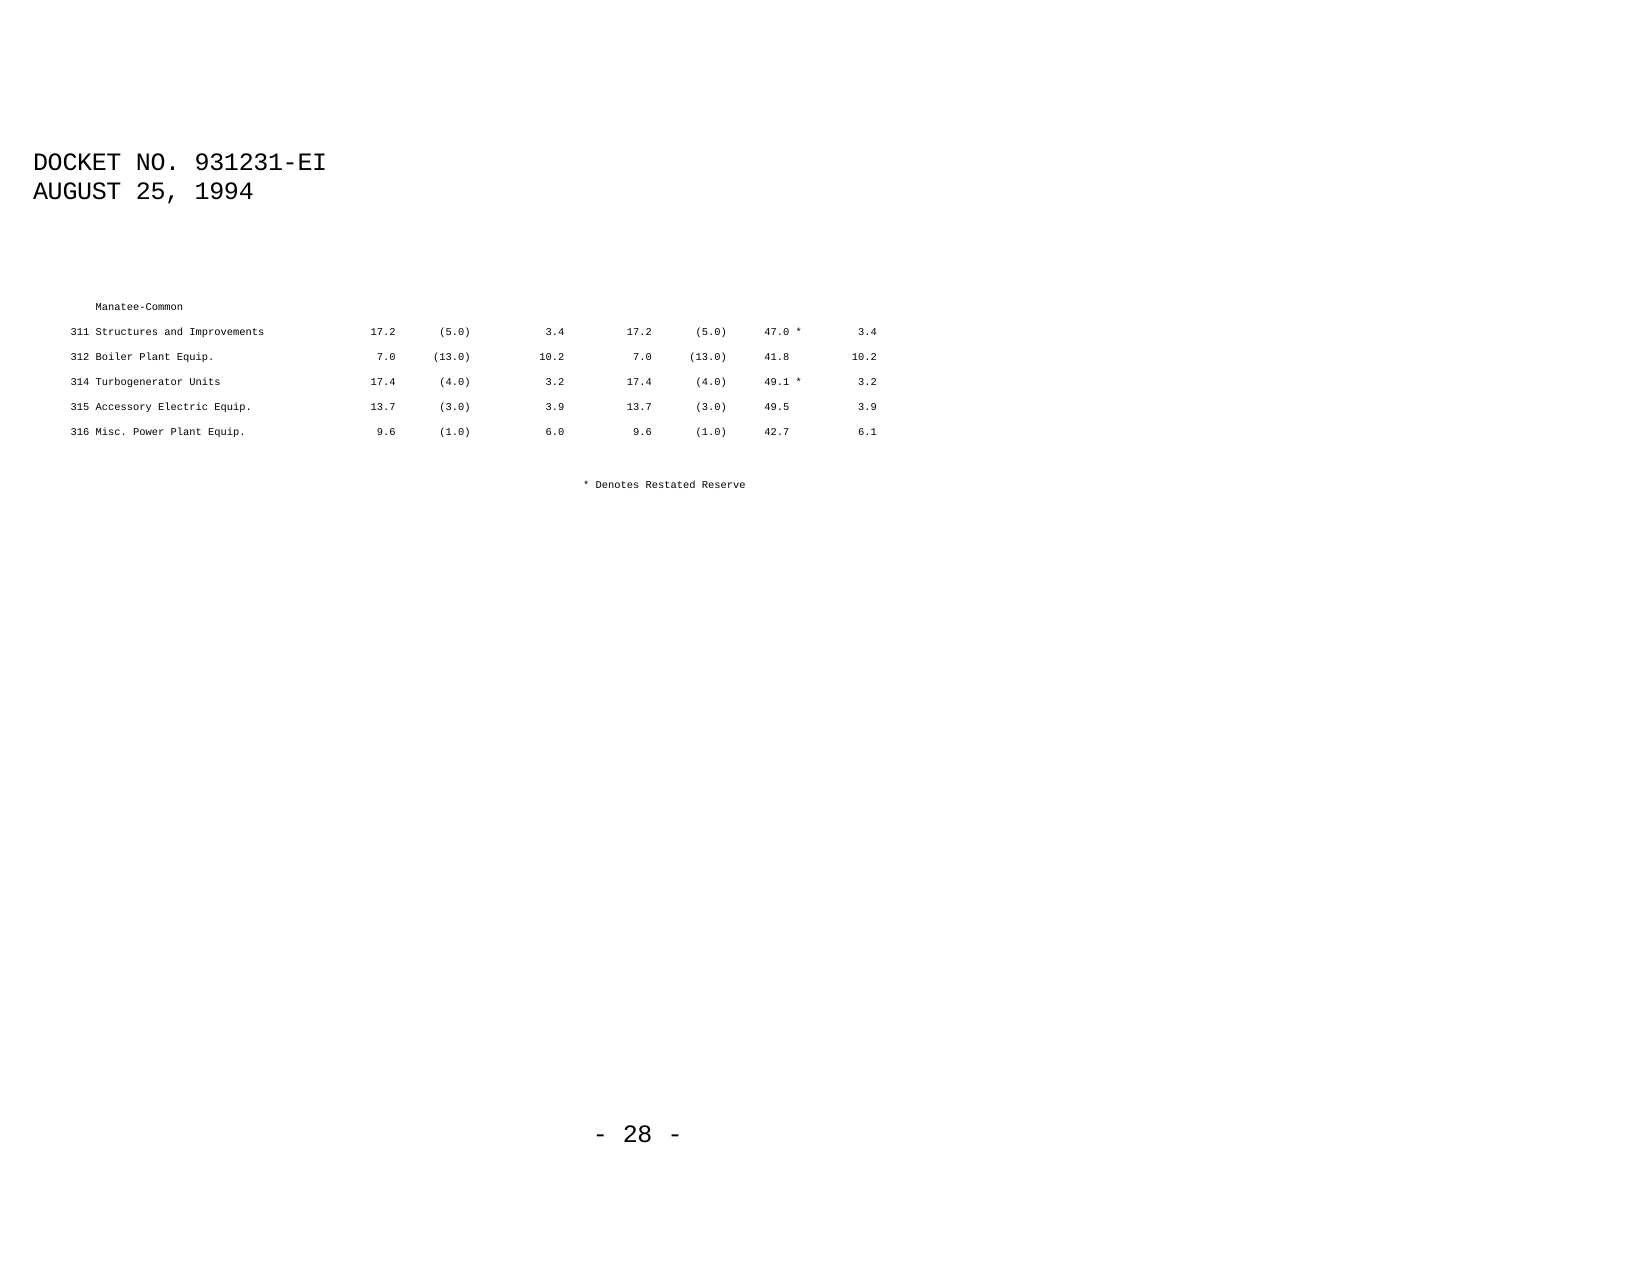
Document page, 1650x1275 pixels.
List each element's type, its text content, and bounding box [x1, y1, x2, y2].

text 315 Accessory Electric Equip. 13.7 (3.0) 3.9 13.7 (3.0) 49.5 3.9 [33, 388, 1612, 413]
text * Denotes Restated Reserve [33, 467, 1612, 492]
text Manatee-Common [33, 288, 1612, 313]
text 316 Misc. Power Plant Equip. 9.6 (1.0) 6.0 9.6 (1.0) 42.7 6.1 [33, 413, 1612, 438]
text 312 Boiler Plant Equip. 7.0 (13.0) 10.2 7.0 (13.0) 41.8 10.2 [33, 338, 1612, 363]
text 314 Turbogenerator Units 17.4 (4.0) 3.2 17.4 (4.0) 49.1 * 3.2 [33, 363, 1612, 388]
text 311 Structures and Improvements 17.2 (5.0) 3.4 17.2 (5.0) 47.0 * 3.4 [33, 313, 1612, 338]
